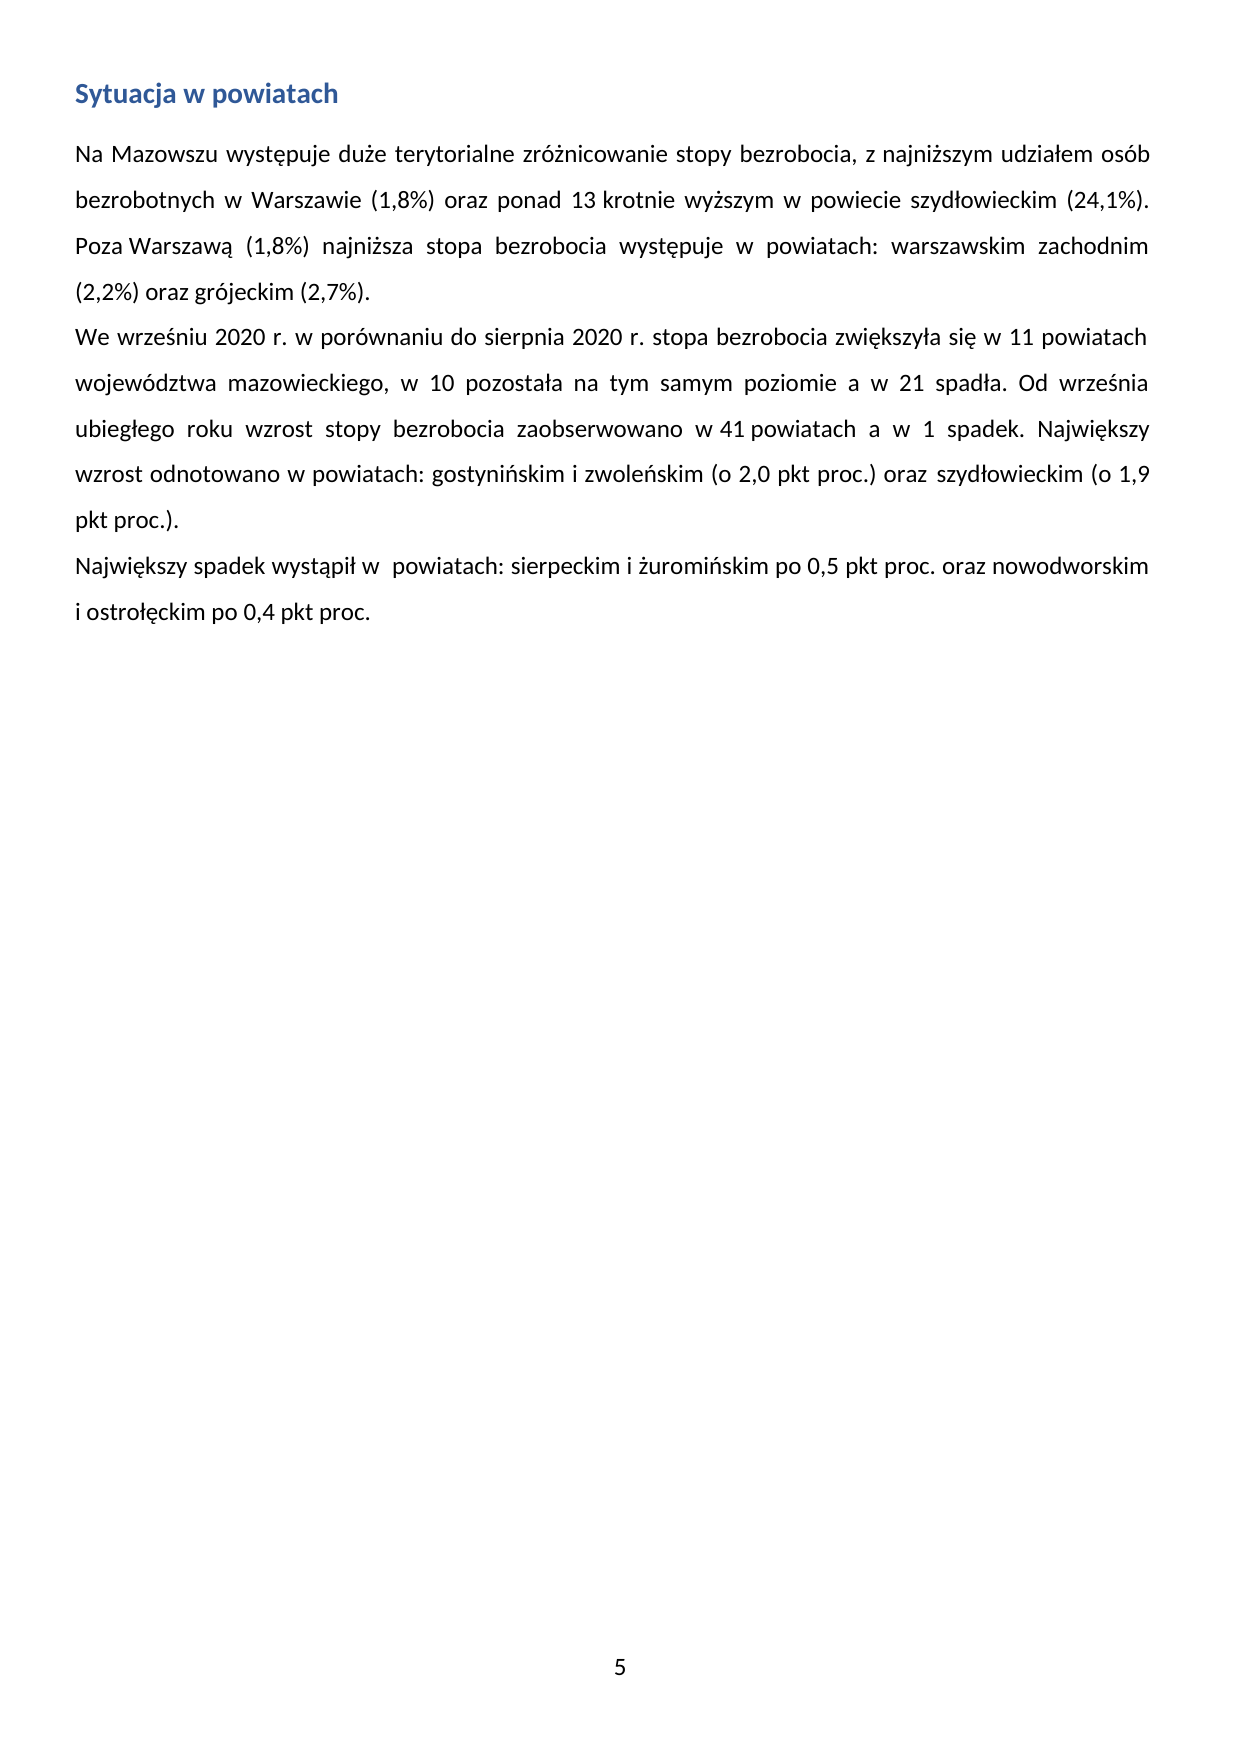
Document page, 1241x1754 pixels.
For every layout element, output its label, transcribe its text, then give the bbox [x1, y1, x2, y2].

text Na Mazowszu występuje duże terytorialne zróżnicowanie stopy bezrobocia, z najniższym udziałem osób bezrobotnych w Warszawie (1,8%) oraz ponad 13 krotnie wyższym w powiecie szydłowieckim (24,1%). Poza Warszawą (1,8%) najniższa stopa bezrobocia występuje w powiatach: warszawskim zachodnim (2,2%) oraz grójeckim (2,7%). [75, 138, 1150, 306]
text We wrześniu 2020 r. w porównaniu do sierpnia 2020 r. stopa bezrobocia zwiększyła się w 11 powiatach województwa mazowieckiego, w 10 pozostała na tym samym poziomie a w 21 spadła. Od września ubiegłego roku wzrost stopy bezrobocia zaobserwowano w 41 powiatach a w 1 spadek. Największy wzrost odnotowano w powiatach: gostynińskim i zwoleńskim (o 2,0 pkt proc.) oraz szydłowieckim (o 1,9 pkt proc.). [75, 321, 1150, 535]
subtitle Sytuacja w powiatach [75, 75, 1165, 111]
text Największy spadek wystąpił w powiatach: sierpeckim i żuromińskim po 0,5 pkt proc. oraz nowodworskim i ostrołęckim po 0,4 pkt proc. [75, 550, 1150, 626]
